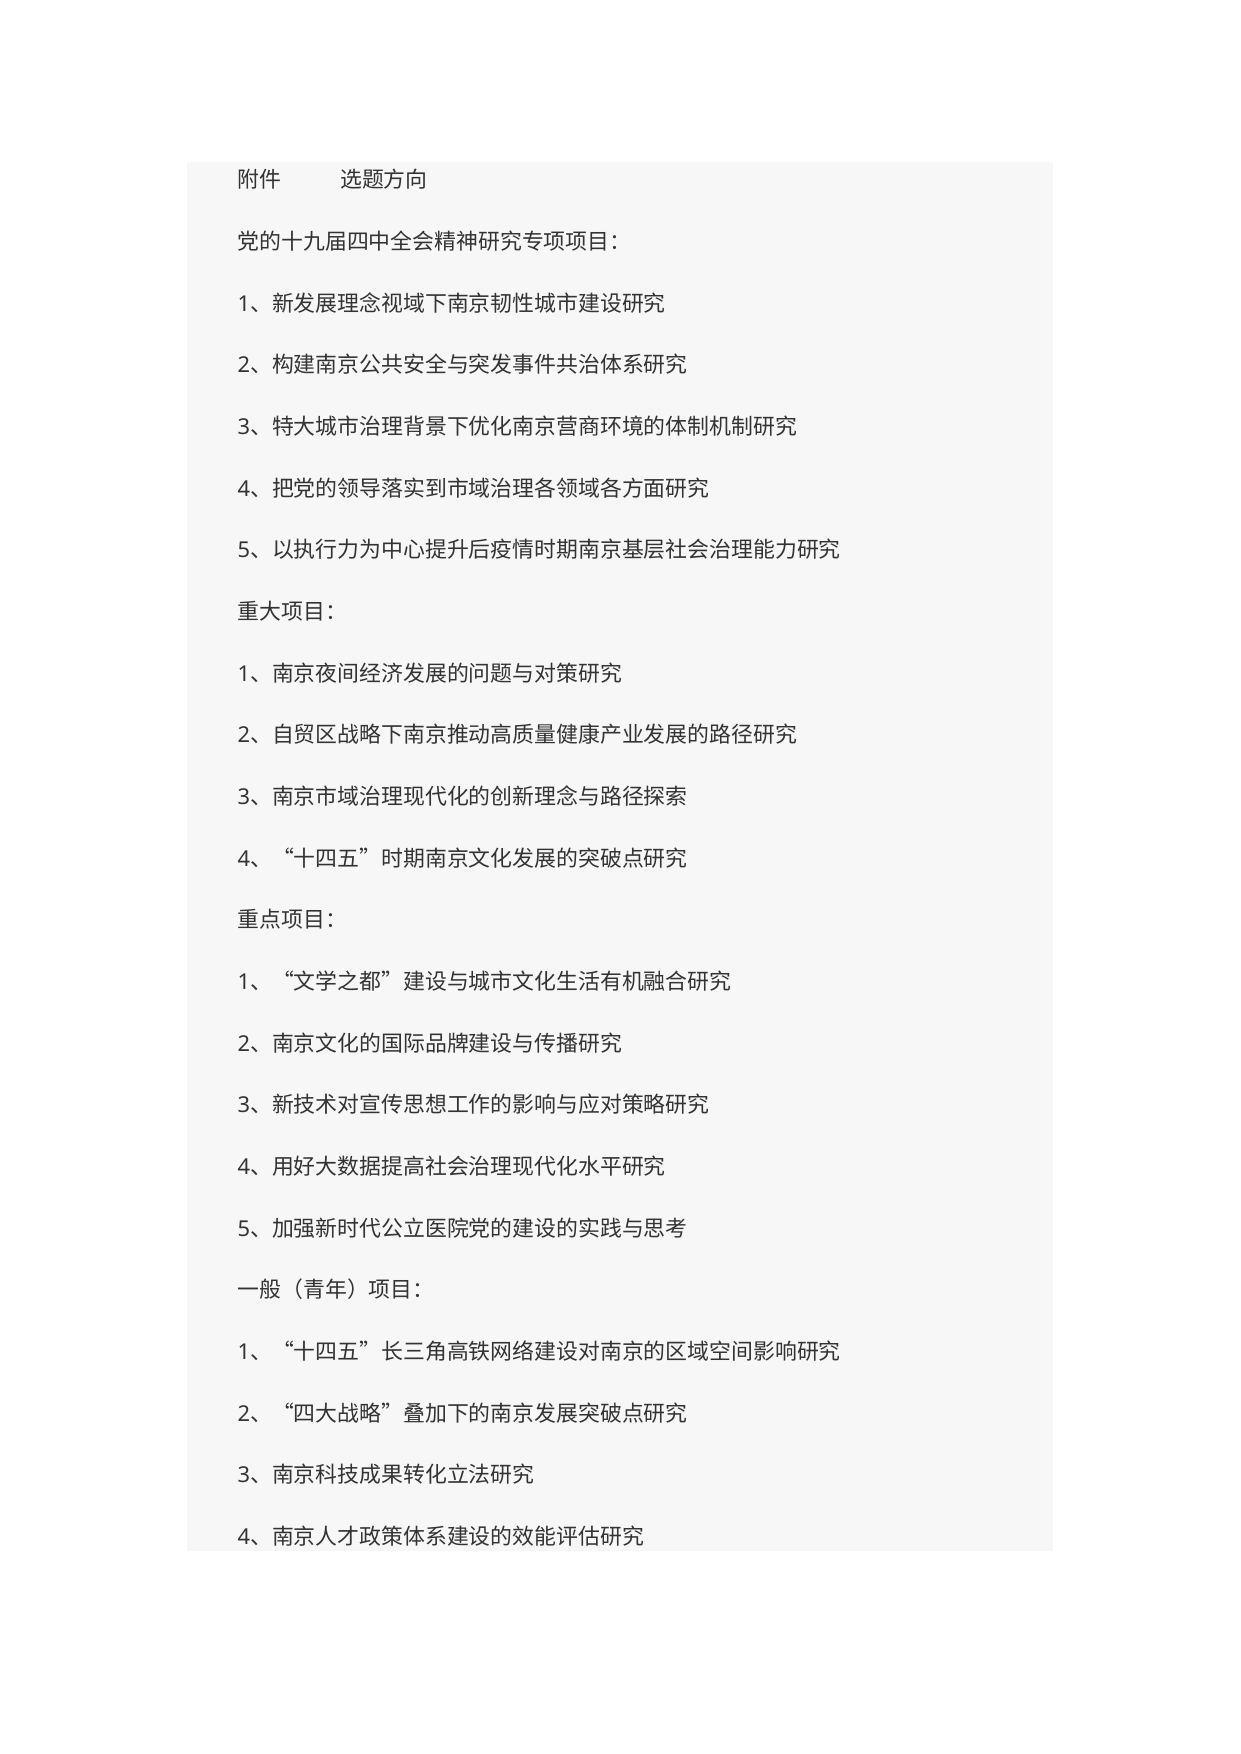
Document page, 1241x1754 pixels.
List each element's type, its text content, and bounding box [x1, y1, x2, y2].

text 5、以执行力为中心提升后疫情时期南京基层社会治理能力研究 [187, 532, 1053, 564]
text 重大项目： [187, 594, 1053, 626]
text 2、自贸区战略下南京推动高质量健康产业发展的路径研究 [187, 717, 1053, 749]
text 3、南京科技成果转化立法研究 [187, 1457, 1053, 1489]
text 附件 选题方向 [187, 162, 1053, 194]
text 2、南京文化的国际品牌建设与传播研究 [187, 1025, 1053, 1058]
text 4、把党的领导落实到市域治理各领域各方面研究 [187, 470, 1053, 503]
text 3、新技术对宣传思想工作的影响与应对策略研究 [187, 1087, 1053, 1119]
text 4、“十四五”时期南京文化发展的突破点研究 [187, 840, 1053, 873]
text 5、加强新时代公立医院党的建设的实践与思考 [187, 1210, 1053, 1243]
text 重点项目： [187, 902, 1053, 934]
text 3、特大城市治理背景下优化南京营商环境的体制机制研究 [187, 409, 1053, 441]
text 4、南京人才政策体系建设的效能评估研究 [187, 1519, 1053, 1551]
text 1、南京夜间经济发展的问题与对策研究 [187, 655, 1053, 688]
text 2、“四大战略”叠加下的南京发展突破点研究 [187, 1395, 1053, 1428]
text 1、“十四五”长三角高铁网络建设对南京的区域空间影响研究 [187, 1334, 1053, 1366]
text 3、南京市域治理现代化的创新理念与路径探索 [187, 779, 1053, 811]
text 党的十九届四中全会精神研究专项项目： [187, 224, 1053, 256]
text 1、新发展理念视域下南京韧性城市建设研究 [187, 285, 1053, 318]
text 2、构建南京公共安全与突发事件共治体系研究 [187, 347, 1053, 379]
text 4、用好大数据提高社会治理现代化水平研究 [187, 1149, 1053, 1181]
text 一般（青年）项目： [187, 1272, 1053, 1304]
text 1、“文学之都”建设与城市文化生活有机融合研究 [187, 964, 1053, 996]
